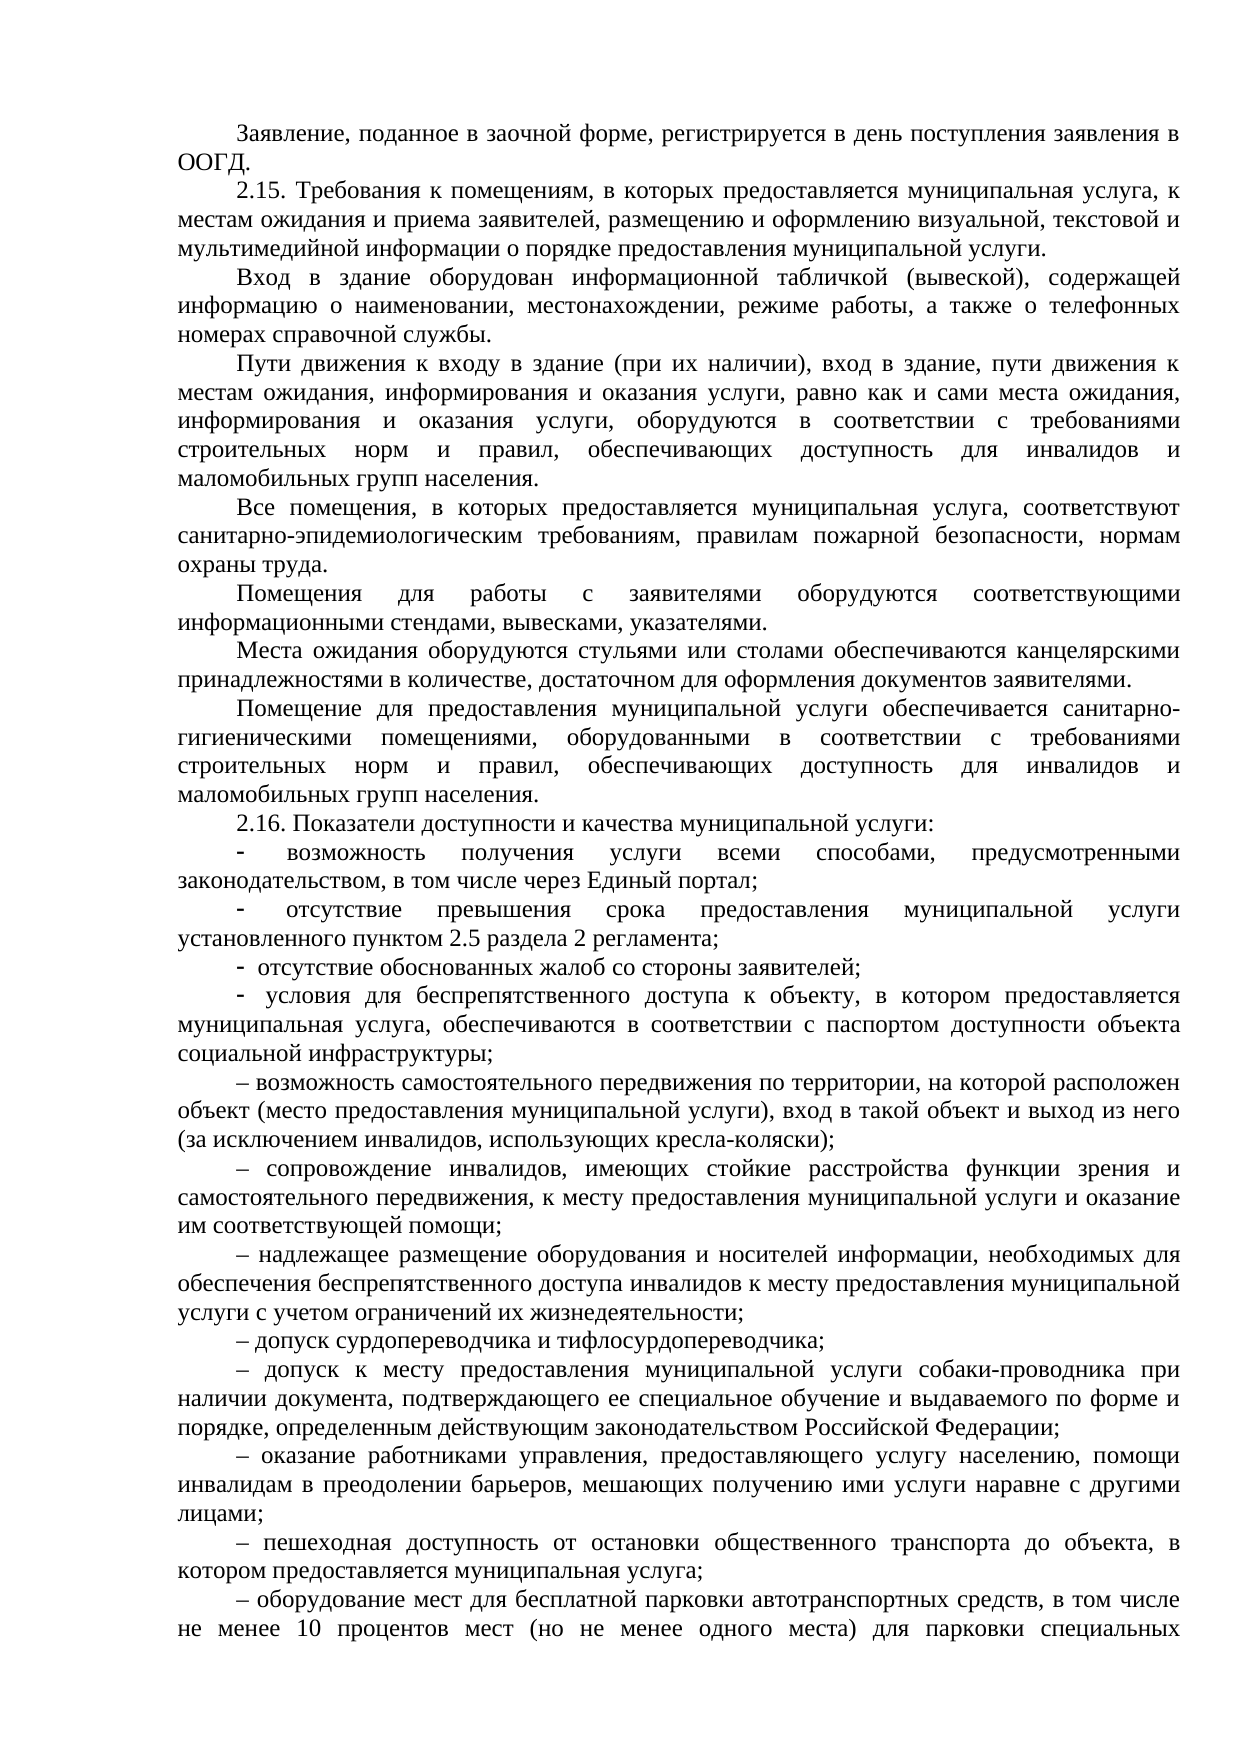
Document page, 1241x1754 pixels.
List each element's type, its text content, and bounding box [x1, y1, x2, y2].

text Помещение для предоставления муниципальной услуги обеспечивается санитарно-гигиеническими помещениями, оборудованными в соответствии с требованиями строительных норм и правил, обеспечивающих доступность для инвалидов и маломобильных групп населения. [177, 693, 1181, 808]
text – надлежащее размещение оборудования и носителей информации, необходимых для обеспечения беспрепятственного доступа инвалидов к месту предоставления муниципальной услуги с учетом ограничений их жизнедеятельности; [177, 1239, 1181, 1326]
text – возможность самостоятельного передвижения по территории, на которой расположен объект (место предоставления муниципальной услуги), вход в такой объект и выход из него (за исключением инвалидов, использующих кресла-коляски); [177, 1067, 1181, 1153]
text Помещения для работы с заявителями оборудуются соответствующими информационными стендами, вывесками, указателями. [177, 578, 1181, 636]
list отсутствие превышения срока предоставления муниципальной услуги установленного пунктом 2.5 раздела 2 регламента; [177, 894, 1181, 952]
text Все помещения, в которых предоставляется муниципальная услуга, соответствуют санитарно-эпидемиологическим требованиям, правилам пожарной безопасности, нормам охраны труда. [177, 492, 1181, 578]
list Заявление, поданное в заочной форме, регистрируется в день поступления заявления в ООГД. [177, 118, 1181, 176]
text – допуск сурдопереводчика и тифлосурдопереводчика; [177, 1326, 1181, 1354]
list отсутствие обоснованных жалоб со стороны заявителей; [177, 952, 1181, 981]
text – сопровождение инвалидов, имеющих стойкие расстройства функции зрения и самостоятельного передвижения, к месту предоставления муниципальной услуги и оказание им соответствующей помощи; [177, 1153, 1181, 1239]
list возможность получения услуги всеми способами, предусмотренными законодательством, в том числе через Единый портал; [177, 837, 1181, 894]
text – допуск к месту предоставления муниципальной услуги собаки-проводника при наличии документа, подтверждающего ее специальное обучение и выдаваемого по форме и порядке, определенным действующим законодательством Российской Федерации; [177, 1354, 1181, 1441]
text 2.16. Показатели доступности и качества муниципальной услуги: [177, 808, 1181, 837]
text Места ожидания оборудуются стульями или столами обеспечиваются канцелярскими принадлежностями в количестве, достаточном для оформления документов заявителями. [177, 636, 1181, 693]
text Пути движения к входу в здание (при их наличии), вход в здание, пути движения к местам ожидания, информирования и оказания услуги, равно как и сами места ожидания, информирования и оказания услуги, оборудуются в соответствии с требованиями строительных норм и правил, обеспечивающих доступность для инвалидов и маломобильных групп населения. [177, 348, 1181, 492]
text – оказание работниками управления, предоставляющего услугу населению, помощи инвалидам в преодолении барьеров, мешающих получению ими услуги наравне с другими лицами; [177, 1441, 1181, 1527]
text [177, 1584, 1181, 1642]
list 2.15. Требования к помещениям, в которых предоставляется муниципальная услуга, к местам ожидания и приема заявителей, размещению и оформлению визуальной, текстовой и мультимедийной информации о порядке предоставления муниципальной услуги. [177, 176, 1181, 262]
list условия для беспрепятственного доступа к объекту, в котором предоставляется муниципальная услуга, обеспечиваются в соответствии с паспортом доступности объекта социальной инфраструктуры; [177, 981, 1181, 1067]
text Вход в здание оборудован информационной табличкой (вывеской), содержащей информацию о наименовании, местонахождении, режиме работы, а также о телефонных номерах справочной службы. [177, 262, 1181, 348]
text – пешеходная доступность от остановки общественного транспорта до объекта, в котором предоставляется муниципальная услуга; [177, 1527, 1181, 1584]
